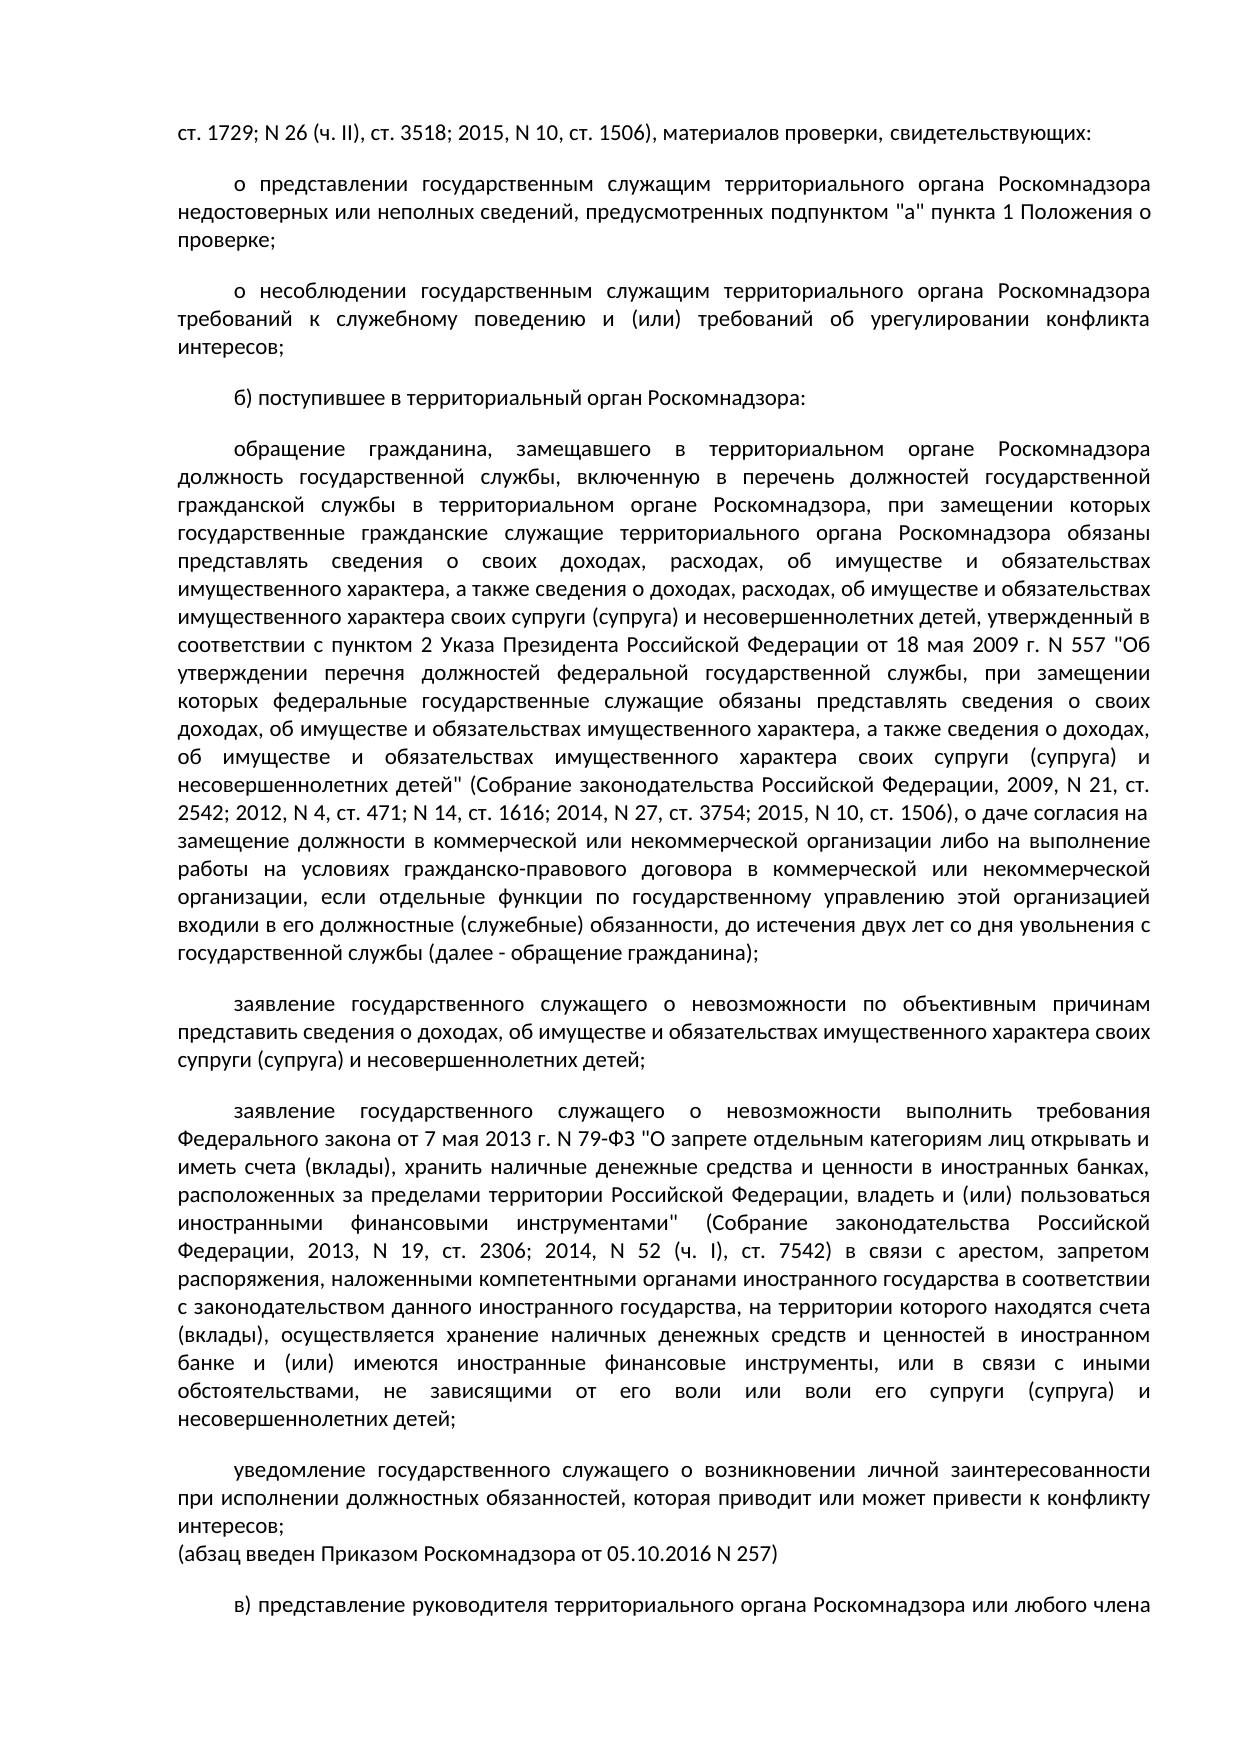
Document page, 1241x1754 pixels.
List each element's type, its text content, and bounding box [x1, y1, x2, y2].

text уведомление государственного служащего о возникновении личной заинтересованности при исполнении должностных обязанностей, которая приводит или может привести к конфликту интересов; [177, 1455, 1152, 1539]
text заявление государственного служащего о невозможности выполнить требования Федерального закона от 7 мая 2013 г. N 79-ФЗ "О запрете отдельным категориям лиц открывать и иметь счета (вклады), хранить наличные денежные средства и ценности в иностранных банках, расположенных за пределами территории Российской Федерации, владеть и (или) пользоваться иностранными финансовыми инструментами" (Собрание законодательства Российской Федерации, 2013, N 19, ст. 2306; 2014, N 52 (ч. I), ст. 7542) в связи с арестом, запретом распоряжения, наложенными компетентными органами иностранного государства в соответствии с законодательством данного иностранного государства, на территории которого находятся счета (вклады), осуществляется хранение наличных денежных средств и ценностей в иностранном банке и (или) имеются иностранные финансовые инструменты, или в связи с иными обстоятельствами, не зависящими от его воли или воли его супруги (супруга) и несовершеннолетних детей; [177, 1096, 1152, 1432]
text заявление государственного служащего о невозможности по объективным причинам представить сведения о доходах, об имуществе и обязательствах имущественного характера своих супруги (супруга) и несовершеннолетних детей; [177, 989, 1152, 1073]
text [177, 118, 1152, 146]
text о представлении государственным служащим территориального органа Роскомнадзора недостоверных или неполных сведений, предусмотренных подпунктом "а" пункта 1 Положения о проверке; [177, 169, 1152, 253]
text (абзац введен Приказом Роскомнадзора от 05.10.2016 N 257) [177, 1539, 1152, 1567]
text о несоблюдении государственным служащим территориального органа Роскомнадзора требований к служебному поведению и (или) требований об урегулировании конфликта интересов; [177, 276, 1152, 360]
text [177, 1590, 1152, 1618]
text б) поступившее в территориальный орган Роскомнадзора: [177, 383, 1152, 411]
text обращение гражданина, замещавшего в территориальном органе Роскомнадзора должность государственной службы, включенную в перечень должностей государственной гражданской службы в территориальном органе Роскомнадзора, при замещении которых государственные гражданские служащие территориального органа Роскомнадзора обязаны представлять сведения о своих доходах, расходах, об имуществе и обязательствах имущественного характера, а также сведения о доходах, расходах, об имуществе и обязательствах имущественного характера своих супруги (супруга) и несовершеннолетних детей, утвержденный в соответствии с пунктом 2 Указа Президента Российской Федерации от 18 мая 2009 г. N 557 "Об утверждении перечня должностей федеральной государственной службы, при замещении которых федеральные государственные служащие обязаны представлять сведения о своих доходах, об имуществе и обязательствах имущественного характера, а также сведения о доходах, об имуществе и обязательствах имущественного характера своих супруги (супруга) и несовершеннолетних детей" (Собрание законодательства Российской Федерации, 2009, N 21, ст. 2542; 2012, N 4, ст. 471; N 14, ст. 1616; 2014, N 27, ст. 3754; 2015, N 10, ст. 1506), о даче согласия на замещение должности в коммерческой или некоммерческой организации либо на выполнение работы на условиях гражданско-правового договора в коммерческой или некоммерческой организации, если отдельные функции по государственному управлению этой организацией входили в его должностные (служебные) обязанности, до истечения двух лет со дня увольнения с государственной службы (далее - обращение гражданина); [177, 434, 1152, 966]
